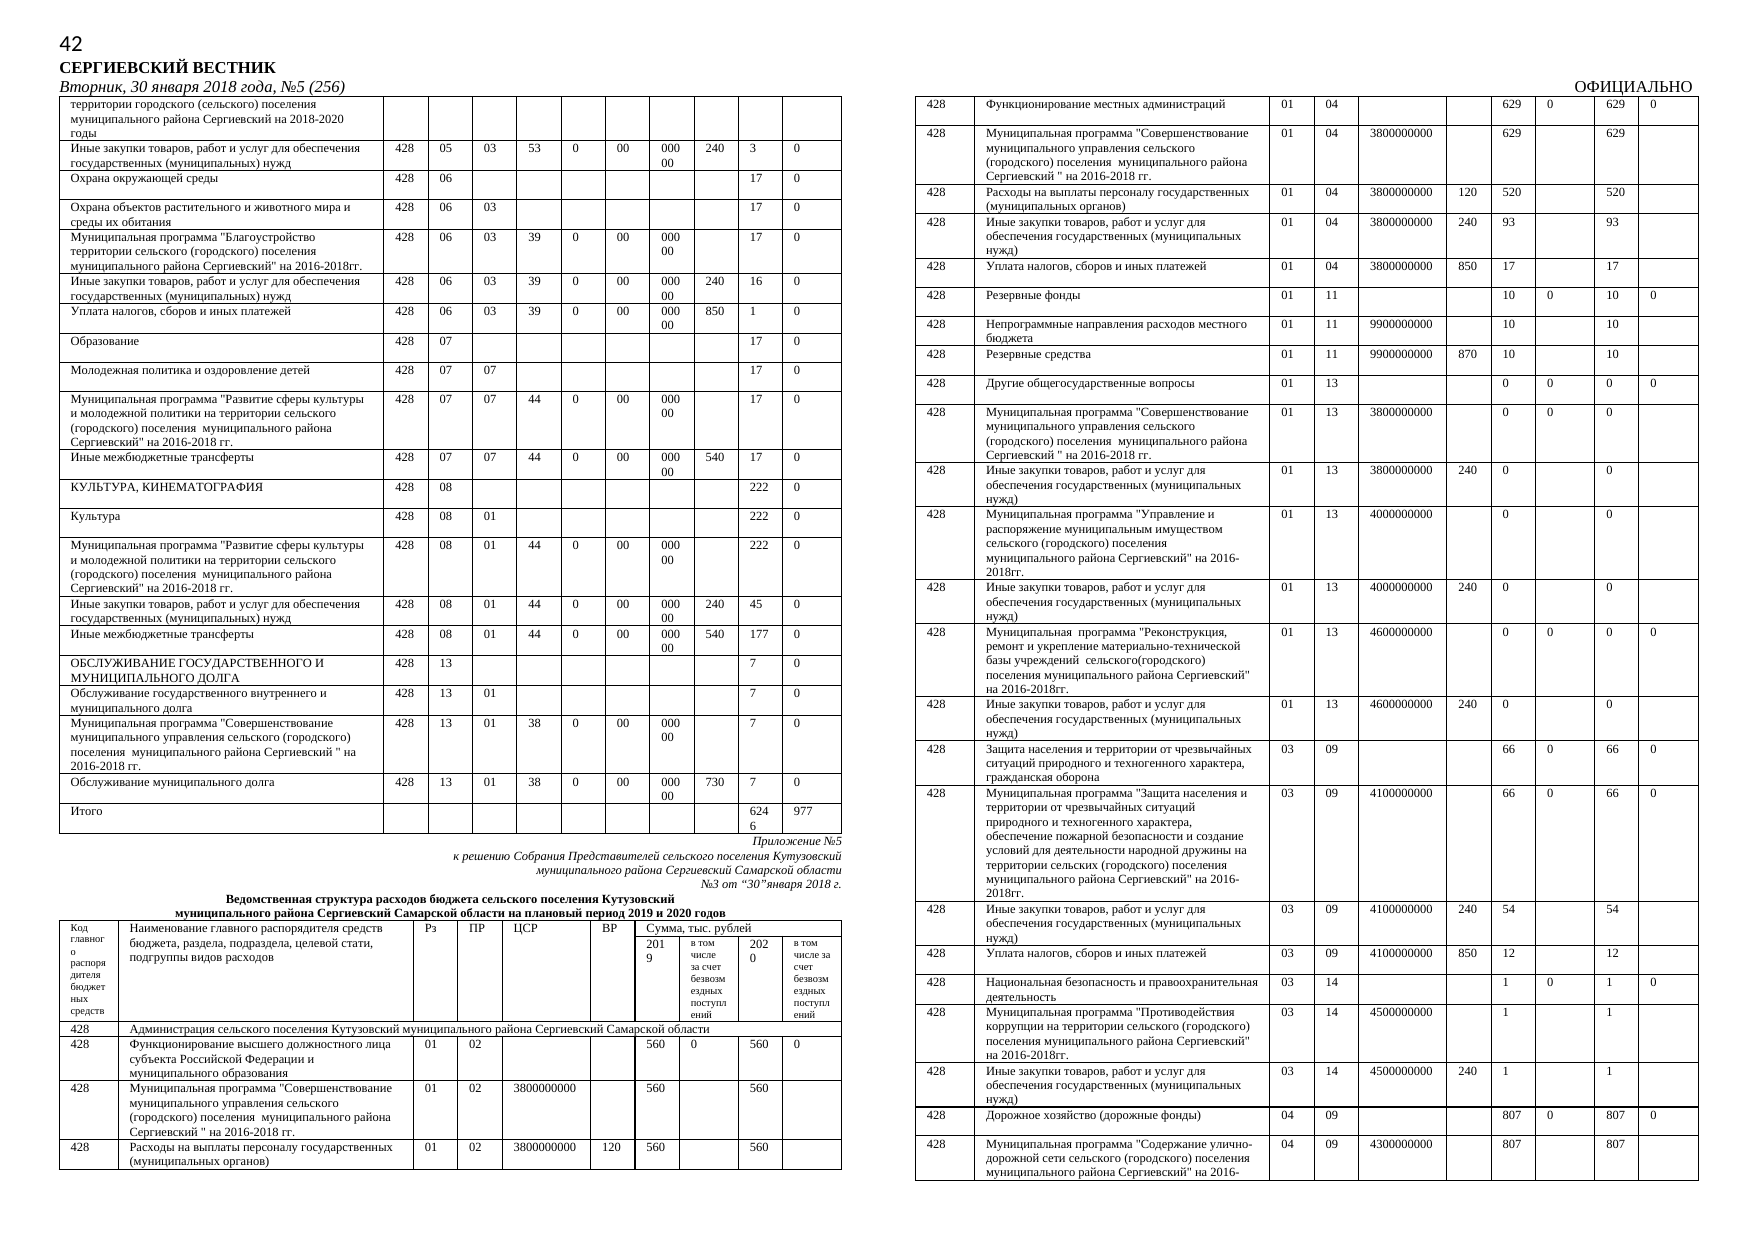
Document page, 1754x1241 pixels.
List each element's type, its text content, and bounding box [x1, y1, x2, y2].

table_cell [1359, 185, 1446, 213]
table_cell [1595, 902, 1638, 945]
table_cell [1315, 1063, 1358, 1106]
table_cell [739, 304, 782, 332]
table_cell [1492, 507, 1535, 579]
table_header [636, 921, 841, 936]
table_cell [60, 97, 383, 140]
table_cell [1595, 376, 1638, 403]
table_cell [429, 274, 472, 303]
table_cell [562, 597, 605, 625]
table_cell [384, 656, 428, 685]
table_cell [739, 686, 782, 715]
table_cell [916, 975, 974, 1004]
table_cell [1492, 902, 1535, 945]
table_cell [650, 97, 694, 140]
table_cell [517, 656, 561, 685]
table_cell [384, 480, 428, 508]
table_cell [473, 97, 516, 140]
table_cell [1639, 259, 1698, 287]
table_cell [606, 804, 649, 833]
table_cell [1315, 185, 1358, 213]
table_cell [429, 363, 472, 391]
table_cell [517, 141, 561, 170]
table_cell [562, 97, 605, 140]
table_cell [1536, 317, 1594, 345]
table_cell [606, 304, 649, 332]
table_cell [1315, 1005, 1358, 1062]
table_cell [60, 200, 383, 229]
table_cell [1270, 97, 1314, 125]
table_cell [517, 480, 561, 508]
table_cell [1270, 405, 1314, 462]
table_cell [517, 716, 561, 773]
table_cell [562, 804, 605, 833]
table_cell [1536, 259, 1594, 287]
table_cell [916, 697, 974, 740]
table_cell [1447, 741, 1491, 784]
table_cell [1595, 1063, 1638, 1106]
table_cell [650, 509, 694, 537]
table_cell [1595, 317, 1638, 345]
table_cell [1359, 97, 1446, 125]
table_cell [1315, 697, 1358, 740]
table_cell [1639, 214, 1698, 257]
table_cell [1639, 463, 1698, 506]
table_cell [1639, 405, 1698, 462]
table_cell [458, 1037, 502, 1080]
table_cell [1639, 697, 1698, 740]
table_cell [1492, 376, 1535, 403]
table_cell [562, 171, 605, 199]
text Ведомственная структура расходов бюджета сельского поселения Кутузовский [59, 891, 842, 906]
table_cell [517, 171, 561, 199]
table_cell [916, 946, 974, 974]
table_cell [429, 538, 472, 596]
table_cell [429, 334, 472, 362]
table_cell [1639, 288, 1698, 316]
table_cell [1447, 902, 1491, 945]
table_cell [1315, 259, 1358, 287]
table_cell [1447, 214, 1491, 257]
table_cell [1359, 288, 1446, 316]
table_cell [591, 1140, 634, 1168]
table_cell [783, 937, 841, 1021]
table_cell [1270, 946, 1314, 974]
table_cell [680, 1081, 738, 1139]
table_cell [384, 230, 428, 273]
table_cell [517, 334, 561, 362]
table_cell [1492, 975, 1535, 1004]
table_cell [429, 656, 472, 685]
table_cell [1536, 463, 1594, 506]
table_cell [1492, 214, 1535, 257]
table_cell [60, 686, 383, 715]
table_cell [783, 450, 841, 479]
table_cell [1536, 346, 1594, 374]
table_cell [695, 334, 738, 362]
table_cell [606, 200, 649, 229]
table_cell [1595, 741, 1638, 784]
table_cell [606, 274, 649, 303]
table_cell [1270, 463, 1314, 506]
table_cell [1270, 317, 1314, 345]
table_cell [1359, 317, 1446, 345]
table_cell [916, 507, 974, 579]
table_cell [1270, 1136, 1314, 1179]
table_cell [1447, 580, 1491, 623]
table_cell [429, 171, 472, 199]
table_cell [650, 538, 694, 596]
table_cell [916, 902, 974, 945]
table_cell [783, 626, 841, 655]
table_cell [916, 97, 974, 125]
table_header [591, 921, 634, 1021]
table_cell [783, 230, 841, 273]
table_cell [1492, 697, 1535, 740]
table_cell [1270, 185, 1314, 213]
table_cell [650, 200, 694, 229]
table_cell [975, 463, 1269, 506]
text муниципального района Сергиевский Самарской области [59, 863, 842, 877]
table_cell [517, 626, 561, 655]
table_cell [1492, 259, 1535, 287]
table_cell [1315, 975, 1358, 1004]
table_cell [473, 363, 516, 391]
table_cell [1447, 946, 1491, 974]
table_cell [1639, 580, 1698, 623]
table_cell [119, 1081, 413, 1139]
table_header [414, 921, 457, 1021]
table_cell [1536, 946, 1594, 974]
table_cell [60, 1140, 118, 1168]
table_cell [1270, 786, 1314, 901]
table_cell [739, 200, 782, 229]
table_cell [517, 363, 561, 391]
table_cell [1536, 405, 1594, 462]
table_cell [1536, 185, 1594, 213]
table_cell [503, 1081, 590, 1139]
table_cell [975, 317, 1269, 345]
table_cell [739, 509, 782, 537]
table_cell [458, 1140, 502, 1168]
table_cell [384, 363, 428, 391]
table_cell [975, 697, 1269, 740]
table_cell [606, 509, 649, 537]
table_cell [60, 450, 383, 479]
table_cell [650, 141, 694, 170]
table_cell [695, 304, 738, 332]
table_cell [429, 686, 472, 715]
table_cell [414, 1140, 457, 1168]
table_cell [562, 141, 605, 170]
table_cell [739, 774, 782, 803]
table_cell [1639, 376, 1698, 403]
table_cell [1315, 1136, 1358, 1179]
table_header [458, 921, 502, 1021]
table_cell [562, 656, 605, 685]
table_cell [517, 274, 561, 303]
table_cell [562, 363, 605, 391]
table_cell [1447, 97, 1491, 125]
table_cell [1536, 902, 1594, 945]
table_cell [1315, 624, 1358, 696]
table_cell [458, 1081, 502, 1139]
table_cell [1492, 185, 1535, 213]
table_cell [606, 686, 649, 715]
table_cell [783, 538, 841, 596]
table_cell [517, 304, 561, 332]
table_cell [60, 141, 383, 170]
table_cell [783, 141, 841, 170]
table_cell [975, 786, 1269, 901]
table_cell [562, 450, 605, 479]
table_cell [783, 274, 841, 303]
text Приложение №5 [59, 834, 842, 848]
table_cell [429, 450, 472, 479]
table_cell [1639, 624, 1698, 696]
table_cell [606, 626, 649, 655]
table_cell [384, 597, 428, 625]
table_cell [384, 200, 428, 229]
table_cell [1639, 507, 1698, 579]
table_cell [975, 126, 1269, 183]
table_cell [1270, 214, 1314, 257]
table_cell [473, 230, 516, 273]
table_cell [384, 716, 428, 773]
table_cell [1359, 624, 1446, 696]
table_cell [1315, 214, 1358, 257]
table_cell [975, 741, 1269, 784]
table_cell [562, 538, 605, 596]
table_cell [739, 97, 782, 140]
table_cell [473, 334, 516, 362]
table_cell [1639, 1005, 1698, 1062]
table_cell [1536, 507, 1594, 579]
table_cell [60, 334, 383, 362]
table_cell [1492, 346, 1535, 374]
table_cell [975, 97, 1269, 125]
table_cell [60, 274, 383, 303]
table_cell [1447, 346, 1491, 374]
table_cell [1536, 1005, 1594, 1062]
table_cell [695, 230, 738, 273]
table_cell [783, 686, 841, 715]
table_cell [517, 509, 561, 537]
text №3 от “30”января 2018 г. [59, 877, 842, 891]
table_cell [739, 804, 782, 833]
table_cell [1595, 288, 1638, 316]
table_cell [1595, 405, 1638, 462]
text к решению Собрания Представителей сельского поселения Кутузовский [59, 848, 842, 863]
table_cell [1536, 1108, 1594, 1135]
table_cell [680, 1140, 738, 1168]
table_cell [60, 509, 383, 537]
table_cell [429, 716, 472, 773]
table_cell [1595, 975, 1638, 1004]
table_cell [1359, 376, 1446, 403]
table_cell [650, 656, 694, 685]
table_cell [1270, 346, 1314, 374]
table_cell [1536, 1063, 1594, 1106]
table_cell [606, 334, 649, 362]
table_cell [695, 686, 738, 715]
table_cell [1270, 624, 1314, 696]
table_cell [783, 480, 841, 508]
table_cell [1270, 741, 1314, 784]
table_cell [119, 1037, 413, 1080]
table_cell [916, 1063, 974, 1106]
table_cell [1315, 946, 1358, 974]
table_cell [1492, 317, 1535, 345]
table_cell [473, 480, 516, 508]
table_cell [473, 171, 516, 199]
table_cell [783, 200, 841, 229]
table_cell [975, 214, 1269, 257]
text муниципального района Сергиевский Самарской области на плановый период 2019 и 2020 годов [59, 906, 842, 920]
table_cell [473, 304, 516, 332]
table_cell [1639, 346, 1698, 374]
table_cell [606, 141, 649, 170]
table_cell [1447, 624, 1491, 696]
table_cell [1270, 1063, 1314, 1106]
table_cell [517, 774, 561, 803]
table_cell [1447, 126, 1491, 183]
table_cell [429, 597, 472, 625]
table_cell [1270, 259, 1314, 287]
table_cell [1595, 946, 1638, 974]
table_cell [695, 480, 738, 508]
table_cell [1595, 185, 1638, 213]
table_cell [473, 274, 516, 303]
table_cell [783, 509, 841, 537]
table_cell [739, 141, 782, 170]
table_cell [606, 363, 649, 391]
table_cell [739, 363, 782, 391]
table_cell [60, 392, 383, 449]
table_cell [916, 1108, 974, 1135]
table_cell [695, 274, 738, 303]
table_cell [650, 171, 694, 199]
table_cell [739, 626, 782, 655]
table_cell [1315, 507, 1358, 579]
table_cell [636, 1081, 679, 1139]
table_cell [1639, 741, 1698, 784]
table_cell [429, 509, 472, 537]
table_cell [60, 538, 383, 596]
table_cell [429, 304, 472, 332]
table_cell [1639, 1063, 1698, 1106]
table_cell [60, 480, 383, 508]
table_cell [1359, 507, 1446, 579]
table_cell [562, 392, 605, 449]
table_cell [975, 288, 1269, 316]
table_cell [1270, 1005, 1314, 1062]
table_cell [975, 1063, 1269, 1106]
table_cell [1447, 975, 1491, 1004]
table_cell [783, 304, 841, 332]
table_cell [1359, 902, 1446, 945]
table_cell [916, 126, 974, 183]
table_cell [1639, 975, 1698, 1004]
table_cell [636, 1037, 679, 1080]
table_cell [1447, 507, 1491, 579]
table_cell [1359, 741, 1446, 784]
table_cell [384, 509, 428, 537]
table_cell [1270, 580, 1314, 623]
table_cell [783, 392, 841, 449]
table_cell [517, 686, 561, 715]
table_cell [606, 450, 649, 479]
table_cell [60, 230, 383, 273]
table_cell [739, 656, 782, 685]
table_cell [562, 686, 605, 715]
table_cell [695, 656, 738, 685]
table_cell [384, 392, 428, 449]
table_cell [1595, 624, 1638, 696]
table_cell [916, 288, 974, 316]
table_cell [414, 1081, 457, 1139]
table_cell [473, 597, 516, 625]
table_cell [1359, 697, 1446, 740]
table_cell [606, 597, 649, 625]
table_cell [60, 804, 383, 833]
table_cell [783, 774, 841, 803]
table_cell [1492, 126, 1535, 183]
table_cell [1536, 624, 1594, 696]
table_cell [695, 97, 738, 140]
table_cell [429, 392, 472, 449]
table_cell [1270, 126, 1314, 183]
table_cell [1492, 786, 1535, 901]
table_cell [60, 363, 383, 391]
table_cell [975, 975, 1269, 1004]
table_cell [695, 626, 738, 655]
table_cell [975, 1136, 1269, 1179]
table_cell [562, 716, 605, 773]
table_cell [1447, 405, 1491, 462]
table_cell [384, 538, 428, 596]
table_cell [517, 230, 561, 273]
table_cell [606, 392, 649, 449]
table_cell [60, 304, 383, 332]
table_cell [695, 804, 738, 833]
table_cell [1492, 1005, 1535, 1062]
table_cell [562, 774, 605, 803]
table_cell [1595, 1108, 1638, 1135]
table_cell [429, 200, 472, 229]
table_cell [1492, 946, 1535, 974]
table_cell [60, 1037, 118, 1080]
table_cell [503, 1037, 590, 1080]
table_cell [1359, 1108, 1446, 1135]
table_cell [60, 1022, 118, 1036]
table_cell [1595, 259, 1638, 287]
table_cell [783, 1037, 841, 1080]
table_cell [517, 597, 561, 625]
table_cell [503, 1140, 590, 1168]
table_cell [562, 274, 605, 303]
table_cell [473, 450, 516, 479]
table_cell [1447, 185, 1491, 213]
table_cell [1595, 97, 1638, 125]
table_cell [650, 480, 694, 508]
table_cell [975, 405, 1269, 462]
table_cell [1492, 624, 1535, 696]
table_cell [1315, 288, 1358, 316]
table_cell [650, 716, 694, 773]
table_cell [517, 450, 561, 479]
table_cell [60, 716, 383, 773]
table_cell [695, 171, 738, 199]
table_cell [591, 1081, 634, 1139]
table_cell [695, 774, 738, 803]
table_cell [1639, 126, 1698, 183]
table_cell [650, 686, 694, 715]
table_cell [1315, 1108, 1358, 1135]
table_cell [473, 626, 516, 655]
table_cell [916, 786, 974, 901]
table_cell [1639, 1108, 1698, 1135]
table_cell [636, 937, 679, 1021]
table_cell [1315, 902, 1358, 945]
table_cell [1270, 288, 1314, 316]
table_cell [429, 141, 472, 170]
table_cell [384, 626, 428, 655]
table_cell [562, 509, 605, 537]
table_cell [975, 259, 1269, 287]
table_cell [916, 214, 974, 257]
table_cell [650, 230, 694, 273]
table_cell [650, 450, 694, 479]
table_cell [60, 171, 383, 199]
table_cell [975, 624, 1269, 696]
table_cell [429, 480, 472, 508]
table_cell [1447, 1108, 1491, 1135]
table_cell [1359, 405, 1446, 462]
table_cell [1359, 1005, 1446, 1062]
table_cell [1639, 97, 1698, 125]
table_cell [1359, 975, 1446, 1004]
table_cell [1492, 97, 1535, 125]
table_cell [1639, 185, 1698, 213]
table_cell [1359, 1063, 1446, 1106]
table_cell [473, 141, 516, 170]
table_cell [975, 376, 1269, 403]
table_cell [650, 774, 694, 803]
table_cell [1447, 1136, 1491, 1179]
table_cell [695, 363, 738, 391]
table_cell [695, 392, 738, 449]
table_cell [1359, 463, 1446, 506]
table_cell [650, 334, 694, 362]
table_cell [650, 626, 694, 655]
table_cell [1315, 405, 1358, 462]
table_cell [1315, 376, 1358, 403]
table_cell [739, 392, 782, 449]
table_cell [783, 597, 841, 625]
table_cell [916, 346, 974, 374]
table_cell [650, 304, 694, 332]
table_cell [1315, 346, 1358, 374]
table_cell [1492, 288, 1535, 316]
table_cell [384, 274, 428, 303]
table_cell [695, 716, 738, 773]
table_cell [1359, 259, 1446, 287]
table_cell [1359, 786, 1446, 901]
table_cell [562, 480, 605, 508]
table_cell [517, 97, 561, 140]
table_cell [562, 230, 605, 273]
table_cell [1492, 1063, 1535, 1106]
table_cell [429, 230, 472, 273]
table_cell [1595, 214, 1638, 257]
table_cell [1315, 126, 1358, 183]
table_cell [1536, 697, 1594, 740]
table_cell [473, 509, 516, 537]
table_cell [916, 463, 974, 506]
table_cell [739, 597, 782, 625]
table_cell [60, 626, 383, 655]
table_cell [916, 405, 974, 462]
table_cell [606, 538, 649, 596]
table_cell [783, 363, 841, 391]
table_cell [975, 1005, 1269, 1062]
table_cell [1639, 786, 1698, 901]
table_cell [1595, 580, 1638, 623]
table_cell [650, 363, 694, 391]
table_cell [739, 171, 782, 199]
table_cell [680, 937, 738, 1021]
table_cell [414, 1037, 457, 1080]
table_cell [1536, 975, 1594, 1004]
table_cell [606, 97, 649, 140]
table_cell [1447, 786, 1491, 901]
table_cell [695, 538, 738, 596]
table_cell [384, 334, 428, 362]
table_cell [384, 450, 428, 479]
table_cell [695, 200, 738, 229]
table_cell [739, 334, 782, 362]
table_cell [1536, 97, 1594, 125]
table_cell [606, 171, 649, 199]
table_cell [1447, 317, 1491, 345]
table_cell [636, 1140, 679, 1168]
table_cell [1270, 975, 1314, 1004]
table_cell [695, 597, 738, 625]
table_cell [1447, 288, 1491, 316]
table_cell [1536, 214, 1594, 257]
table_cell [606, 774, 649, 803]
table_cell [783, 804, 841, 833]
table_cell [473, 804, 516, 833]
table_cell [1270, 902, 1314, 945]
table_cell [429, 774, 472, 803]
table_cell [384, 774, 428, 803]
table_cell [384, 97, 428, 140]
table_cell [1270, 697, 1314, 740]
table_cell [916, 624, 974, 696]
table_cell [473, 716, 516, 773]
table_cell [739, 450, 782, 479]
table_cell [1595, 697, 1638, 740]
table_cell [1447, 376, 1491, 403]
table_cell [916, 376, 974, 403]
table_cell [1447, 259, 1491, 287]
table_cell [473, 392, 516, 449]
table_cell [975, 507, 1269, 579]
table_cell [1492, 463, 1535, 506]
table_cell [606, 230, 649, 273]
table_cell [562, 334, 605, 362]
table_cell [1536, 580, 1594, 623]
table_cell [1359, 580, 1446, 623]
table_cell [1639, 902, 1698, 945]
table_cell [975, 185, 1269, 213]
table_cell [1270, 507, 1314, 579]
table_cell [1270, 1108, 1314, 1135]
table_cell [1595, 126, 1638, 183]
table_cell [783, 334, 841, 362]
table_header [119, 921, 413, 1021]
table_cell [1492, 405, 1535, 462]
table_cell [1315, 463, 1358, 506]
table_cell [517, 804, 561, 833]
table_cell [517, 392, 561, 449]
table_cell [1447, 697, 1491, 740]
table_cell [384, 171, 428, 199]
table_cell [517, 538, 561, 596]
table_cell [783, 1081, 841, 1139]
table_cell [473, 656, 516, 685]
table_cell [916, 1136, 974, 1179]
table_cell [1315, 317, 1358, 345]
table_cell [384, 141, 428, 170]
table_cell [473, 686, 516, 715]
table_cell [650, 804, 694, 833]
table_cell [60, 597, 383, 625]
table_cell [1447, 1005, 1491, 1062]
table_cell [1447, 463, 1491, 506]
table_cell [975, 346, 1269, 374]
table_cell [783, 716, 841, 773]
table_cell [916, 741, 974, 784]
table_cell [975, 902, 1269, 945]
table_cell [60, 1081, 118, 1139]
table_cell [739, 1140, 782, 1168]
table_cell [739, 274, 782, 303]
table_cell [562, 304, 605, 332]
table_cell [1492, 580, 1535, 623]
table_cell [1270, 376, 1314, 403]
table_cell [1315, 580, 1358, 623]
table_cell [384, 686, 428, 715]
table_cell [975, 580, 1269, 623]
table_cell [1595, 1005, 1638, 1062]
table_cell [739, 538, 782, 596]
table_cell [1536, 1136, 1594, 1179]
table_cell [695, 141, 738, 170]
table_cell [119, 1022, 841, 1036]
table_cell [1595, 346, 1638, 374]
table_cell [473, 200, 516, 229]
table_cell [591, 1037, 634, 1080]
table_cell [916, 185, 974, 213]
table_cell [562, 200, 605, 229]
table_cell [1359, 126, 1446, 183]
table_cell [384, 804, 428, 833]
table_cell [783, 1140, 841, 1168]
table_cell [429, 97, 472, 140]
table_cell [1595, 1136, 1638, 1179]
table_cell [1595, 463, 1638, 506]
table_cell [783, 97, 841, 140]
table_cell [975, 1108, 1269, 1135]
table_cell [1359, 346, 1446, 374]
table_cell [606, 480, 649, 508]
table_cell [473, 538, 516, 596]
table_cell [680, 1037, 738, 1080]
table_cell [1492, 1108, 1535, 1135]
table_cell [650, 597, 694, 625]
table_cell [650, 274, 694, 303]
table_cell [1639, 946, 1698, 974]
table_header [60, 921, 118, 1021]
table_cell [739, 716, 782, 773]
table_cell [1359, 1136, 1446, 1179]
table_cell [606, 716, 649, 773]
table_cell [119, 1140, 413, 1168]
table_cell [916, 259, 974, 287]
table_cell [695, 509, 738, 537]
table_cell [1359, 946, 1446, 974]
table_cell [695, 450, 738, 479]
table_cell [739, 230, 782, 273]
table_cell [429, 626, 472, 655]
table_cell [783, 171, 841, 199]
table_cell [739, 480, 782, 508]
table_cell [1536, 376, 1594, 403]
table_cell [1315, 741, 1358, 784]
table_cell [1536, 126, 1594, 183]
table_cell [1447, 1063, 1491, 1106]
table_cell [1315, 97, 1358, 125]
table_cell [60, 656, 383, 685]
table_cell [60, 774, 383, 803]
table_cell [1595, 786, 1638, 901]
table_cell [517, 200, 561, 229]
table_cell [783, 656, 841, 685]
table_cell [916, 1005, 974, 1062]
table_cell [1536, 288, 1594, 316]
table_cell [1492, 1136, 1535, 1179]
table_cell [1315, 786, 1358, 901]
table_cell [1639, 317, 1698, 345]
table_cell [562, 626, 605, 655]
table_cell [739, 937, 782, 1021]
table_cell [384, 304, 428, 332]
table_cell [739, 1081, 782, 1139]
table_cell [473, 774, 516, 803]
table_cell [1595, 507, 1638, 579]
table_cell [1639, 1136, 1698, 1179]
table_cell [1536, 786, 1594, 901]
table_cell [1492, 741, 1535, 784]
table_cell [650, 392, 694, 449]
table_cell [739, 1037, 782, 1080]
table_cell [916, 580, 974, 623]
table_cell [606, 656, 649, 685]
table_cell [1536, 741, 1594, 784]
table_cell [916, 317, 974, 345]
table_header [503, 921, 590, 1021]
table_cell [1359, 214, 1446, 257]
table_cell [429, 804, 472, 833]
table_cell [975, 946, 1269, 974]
